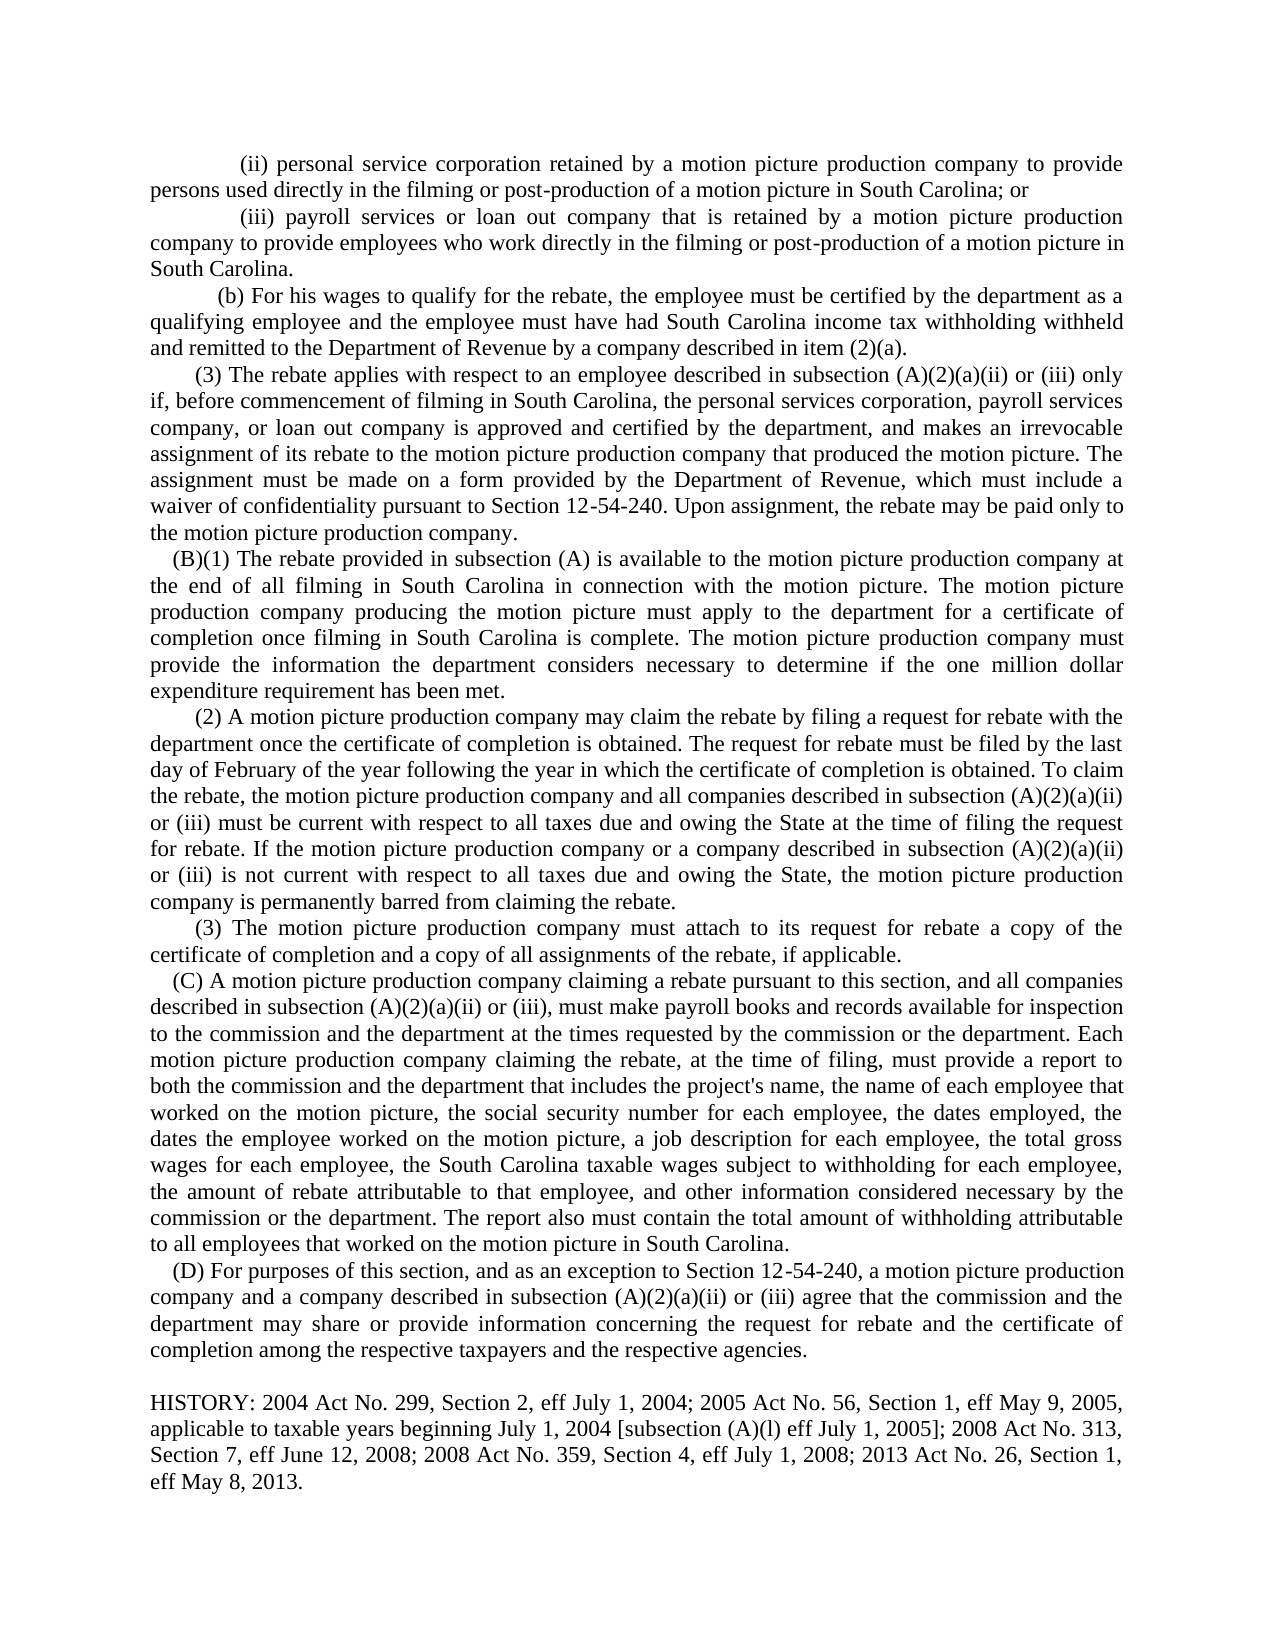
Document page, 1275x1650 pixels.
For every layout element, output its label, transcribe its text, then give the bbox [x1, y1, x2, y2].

text (D) For purposes of this section, and as an exception to Section 12-54-240, a motion picture production company and a company described in subsection (A)(2)(a)(ii) or (iii) agree that the commission and the department may share or provide information concerning the request for rebate and the certificate of completion among the respective taxpayers and the respective agencies. [150, 1257, 1125, 1362]
text HISTORY: 2004 Act No. 299, Section 2, eff July 1, 2004; 2005 Act No. 56, Section 1, eff May 9, 2005, applicable to taxable years beginning July 1, 2004 [subsection (A)(l) eff July 1, 2005]; 2008 Act No. 313, Section 7, eff June 12, 2008; 2008 Act No. 359, Section 4, eff July 1, 2008; 2013 Act No. 26, Section 1, eff May 8, 2013. [150, 1389, 1125, 1494]
text (iii) payroll services or loan out company that is retained by a motion picture production company to provide employees who work directly in the filming or post-production of a motion picture in South Carolina. [150, 203, 1125, 282]
text (b) For his wages to qualify for the rebate, the employee must be certified by the department as a qualifying employee and the employee must have had South Carolina income tax withholding withheld and remitted to the Department of Revenue by a company described in item (2)(a). [150, 282, 1125, 361]
text (ii) personal service corporation retained by a motion picture production company to provide persons used directly in the filming or post-production of a motion picture in South Carolina; or [150, 150, 1125, 203]
text (3) The rebate applies with respect to an employee described in subsection (A)(2)(a)(ii) or (iii) only if, before commencement of filming in South Carolina, the personal services corporation, payroll services company, or loan out company is approved and certified by the department, and makes an irrevocable assignment of its rebate to the motion picture production company that produced the motion picture. The assignment must be made on a form provided by the Department of Revenue, which must include a waiver of confidentiality pursuant to Section 12-54-240. Upon assignment, the rebate may be paid only to the motion picture production company. [150, 361, 1125, 545]
text (2) A motion picture production company may claim the rebate by filing a request for rebate with the department once the certificate of completion is obtained. The request for rebate must be filed by the last day of February of the year following the year in which the certificate of completion is obtained. To claim the rebate, the motion picture production company and all companies described in subsection (A)(2)(a)(ii) or (iii) must be current with respect to all taxes due and owing the State at the time of filing the request for rebate. If the motion picture production company or a company described in subsection (A)(2)(a)(ii) or (iii) is not current with respect to all taxes due and owing the State, the motion picture production company is permanently barred from claiming the rebate. [150, 703, 1125, 914]
text (3) The motion picture production company must attach to its request for rebate a copy of the certificate of completion and a copy of all assignments of the rebate, if applicable. [150, 914, 1125, 967]
text (B)(1) The rebate provided in subsection (A) is available to the motion picture production company at the end of all filming in South Carolina in connection with the motion picture. The motion picture production company producing the motion picture must apply to the department for a certificate of completion once filming in South Carolina is complete. The motion picture production company must provide the information the department considers necessary to determine if the one million dollar expenditure requirement has been met. [150, 545, 1125, 703]
text (C) A motion picture production company claiming a rebate pursuant to this section, and all companies described in subsection (A)(2)(a)(ii) or (iii), must make payroll books and records available for inspection to the commission and the department at the times requested by the commission or the department. Each motion picture production company claiming the rebate, at the time of filing, must provide a report to both the commission and the department that includes the project's name, the name of each employee that worked on the motion picture, the social security number for each employee, the dates employed, the dates the employee worked on the motion picture, a job description for each employee, the total gross wages for each employee, the South Carolina taxable wages subject to withholding for each employee, the amount of rebate attributable to that employee, and other information considered necessary by the commission or the department. The report also must contain the total amount of withholding attributable to all employees that worked on the motion picture in South Carolina. [150, 967, 1125, 1257]
